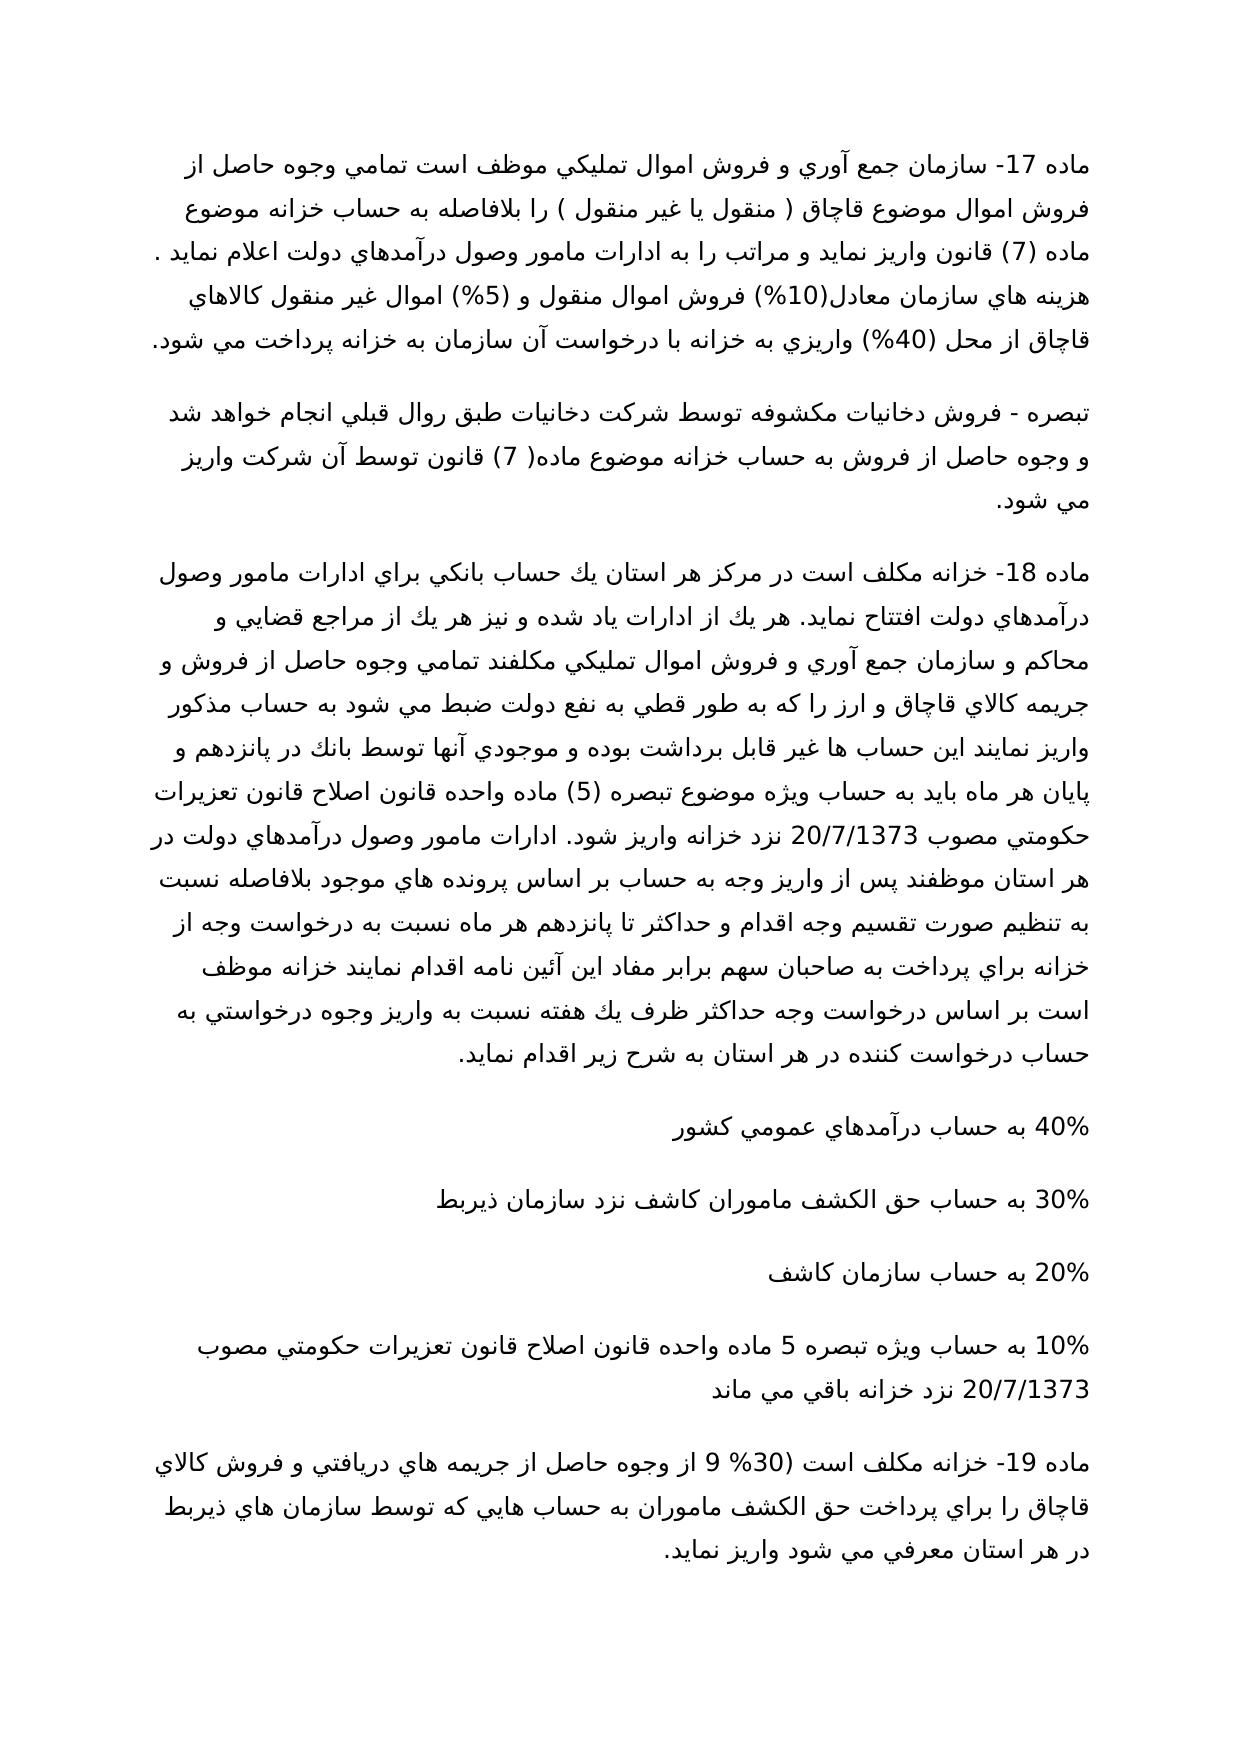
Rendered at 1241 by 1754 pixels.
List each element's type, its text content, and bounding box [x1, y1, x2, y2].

text 30% به حساب حق الكشف ماموران كاشف نزد سازمان ذيربط [150, 1185, 1090, 1214]
text ماده 17- سازمان جمع آوري و فروش اموال تمليكي موظف است تمامي وجوه حاصل از فروش اموال موضوع قاچاق ( منقول يا غير منقول ) را بلافاصله به حساب خزانه موضوع ماده (7) قانون واريز نمايد و مراتب را به ادارات مامور وصول درآمدهاي دولت اعلام نمايد . هزينه هاي سازمان معادل(10%) فروش اموال منقول و (5%) اموال غير منقول كالاهاي قاچاق از محل (40%) واريزي به خزانه با درخواست آن سازمان به خزانه پرداخت مي شود. [150, 150, 1090, 354]
text تبصره - فروش دخانيات مكشوفه توسط شركت دخانيات طبق روال قبلي انجام خواهد شد و وجوه حاصل از فروش به حساب خزانه موضوع ماده( 7) قانون توسط آن شركت واريز مي شود. [150, 398, 1090, 514]
text 40% به حساب درآمدهاي عمومي كشور [150, 1112, 1090, 1142]
text 20% به حساب سازمان كاشف [150, 1258, 1090, 1287]
text ماده 19- خزانه مكلف است (30% 9 از وجوه حاصل از جريمه هاي دريافتي و فروش كالاي قاچاق را براي پرداخت حق الكشف ماموران به حساب هايي كه توسط سازمان هاي ذيربط در هر استان معرفي مي شود واريز نمايد. [150, 1448, 1090, 1564]
text 10% به حساب ويژه تبصره 5 ماده واحده قانون اصلاح قانون تعزيرات حكومتي مصوب 20/7/1373 نزد خزانه باقي مي ماند [150, 1331, 1090, 1404]
text ماده 18- خزانه مكلف است در مركز هر استان يك حساب بانكي براي ادارات مامور وصول درآمدهاي دولت افتتاح نمايد. هر يك از ادارات ياد شده و نيز هر يك از مراجع قضايي و محاكم و سازمان جمع آوري و فروش اموال تمليكي مكلفند تمامي وجوه حاصل از فروش و جريمه كالاي قاچاق و ارز را كه به طور قطي به نفع دولت ضبط مي شود به حساب مذكور واريز نمايند اين حساب ها غير قابل برداشت بوده و موجودي آنها توسط بانك در پانزدهم و پايان هر ماه بايد به حساب ويژه موضوع تبصره (5) ماده واحده قانون اصلاح قانون تعزيرات حكومتي مصوب 20/7/1373 نزد خزانه واريز شود. ادارات مامور وصول درآمدهاي دولت در هر استان موظفند پس از واريز وجه به حساب بر اساس پرونده هاي موجود بلافاصله نسبت به تنظيم صورت تقسيم وجه اقدام و حداكثر تا پانزدهم هر ماه نسبت به درخواست وجه از خزانه براي پرداخت به صاحبان سهم برابر مفاد اين آئين نامه اقدام نمايند خزانه موظف است بر اساس درخواست وجه حداكثر ظرف يك هفته نسبت به واريز وجوه درخواستي به حساب درخواست كننده در هر استان به شرح زير اقدام نمايد. [150, 558, 1090, 1069]
